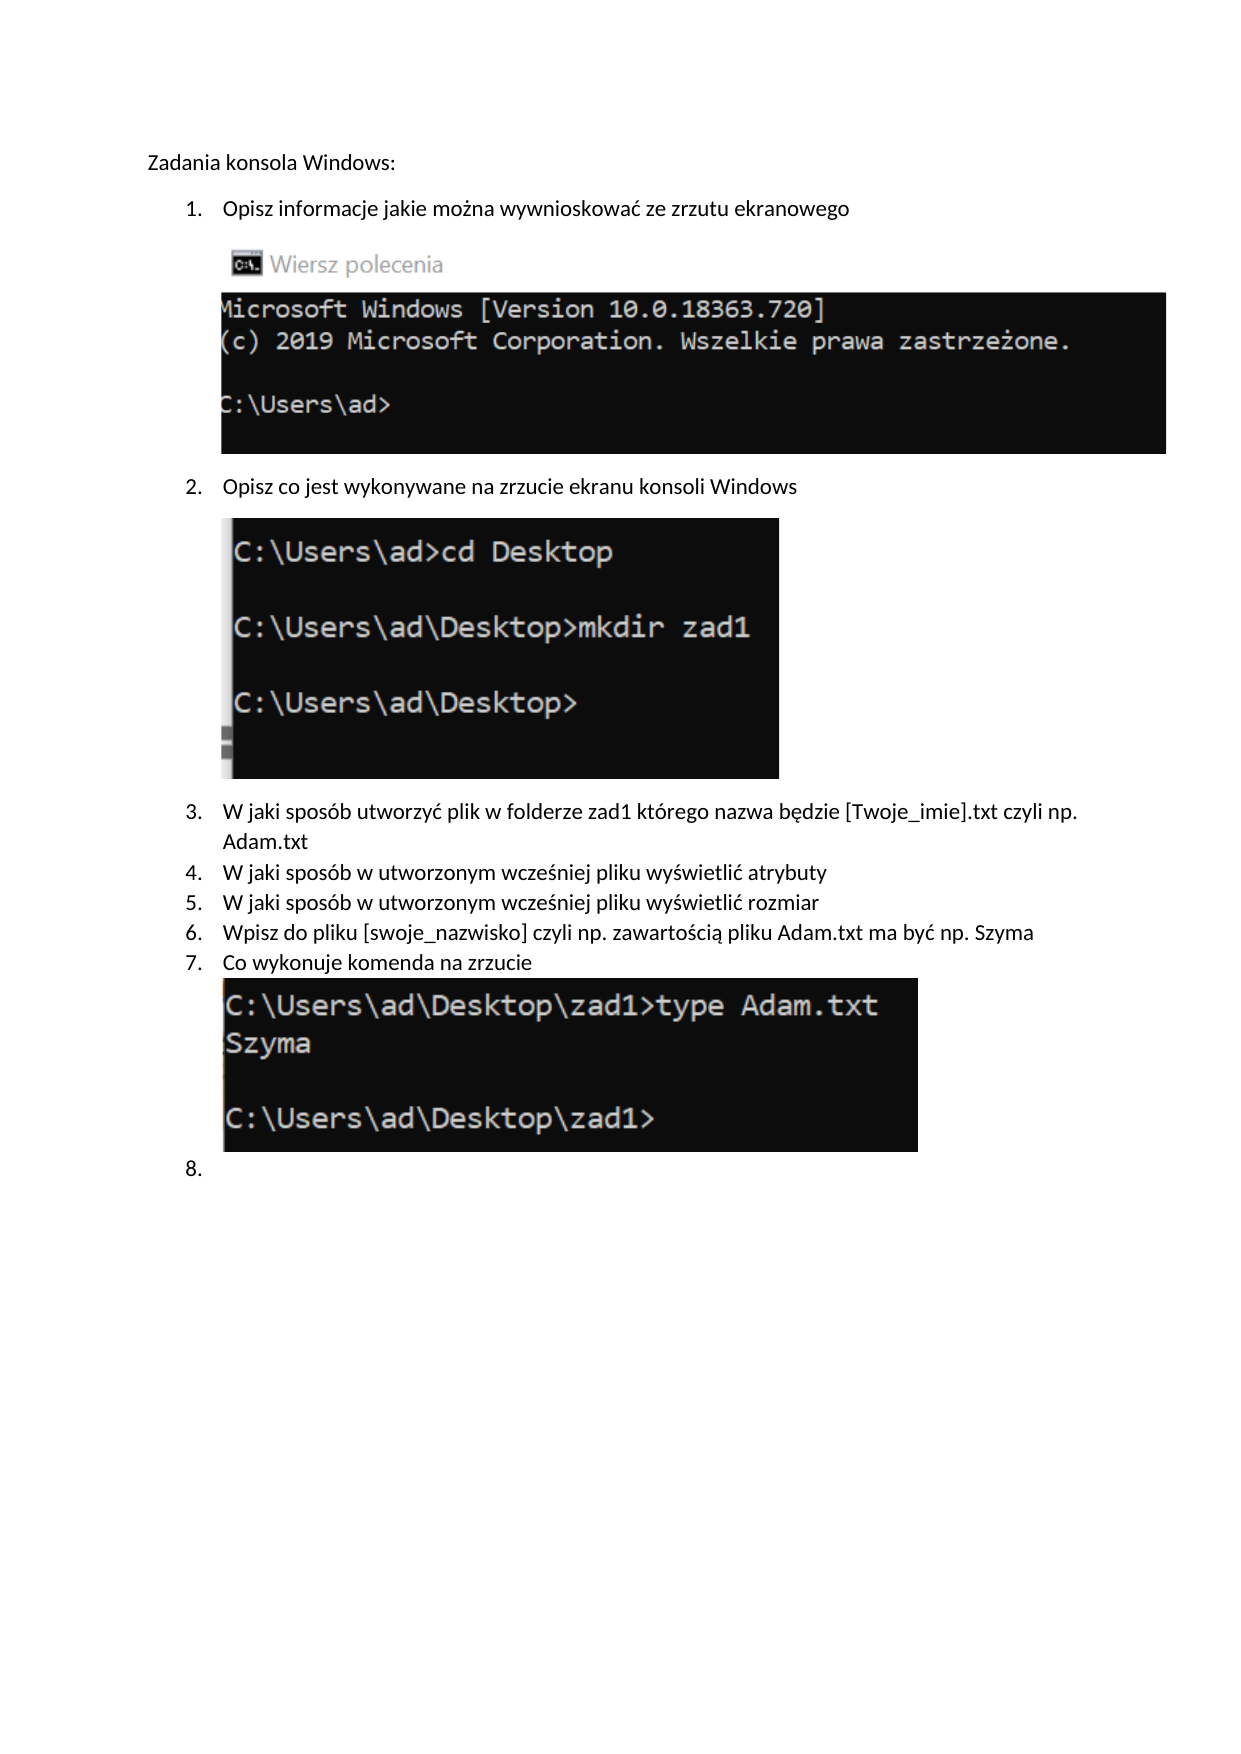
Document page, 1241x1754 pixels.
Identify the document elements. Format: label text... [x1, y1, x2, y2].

list W jaki sposób w utworzonym wcześniej pliku wyświetlić rozmiar [185, 888, 1093, 916]
list W jaki sposób utworzyć plik w folderze zad1 którego nazwa będzie [Twoje_imie].txt czyli np. Adam.txt [185, 797, 1093, 855]
list Opisz informacje jakie można wywnioskować ze zrzutu ekranowego [185, 194, 1093, 222]
list Co wykonuje komenda na zrzucie [185, 948, 1093, 976]
list Wpisz do pliku [swoje_nazwisko] czyli np. zawartością pliku Adam.txt ma być np. Szyma [185, 918, 1093, 946]
picture [221, 518, 780, 779]
list W jaki sposób w utworzonym wcześniej pliku wyświetlić atrybuty [185, 858, 1093, 886]
picture [222, 978, 918, 1152]
picture [221, 241, 1167, 454]
list Opisz co jest wykonywane na zrzucie ekranu konsoli Windows [185, 472, 1093, 500]
text Zadania konsola Windows: [148, 148, 1093, 176]
